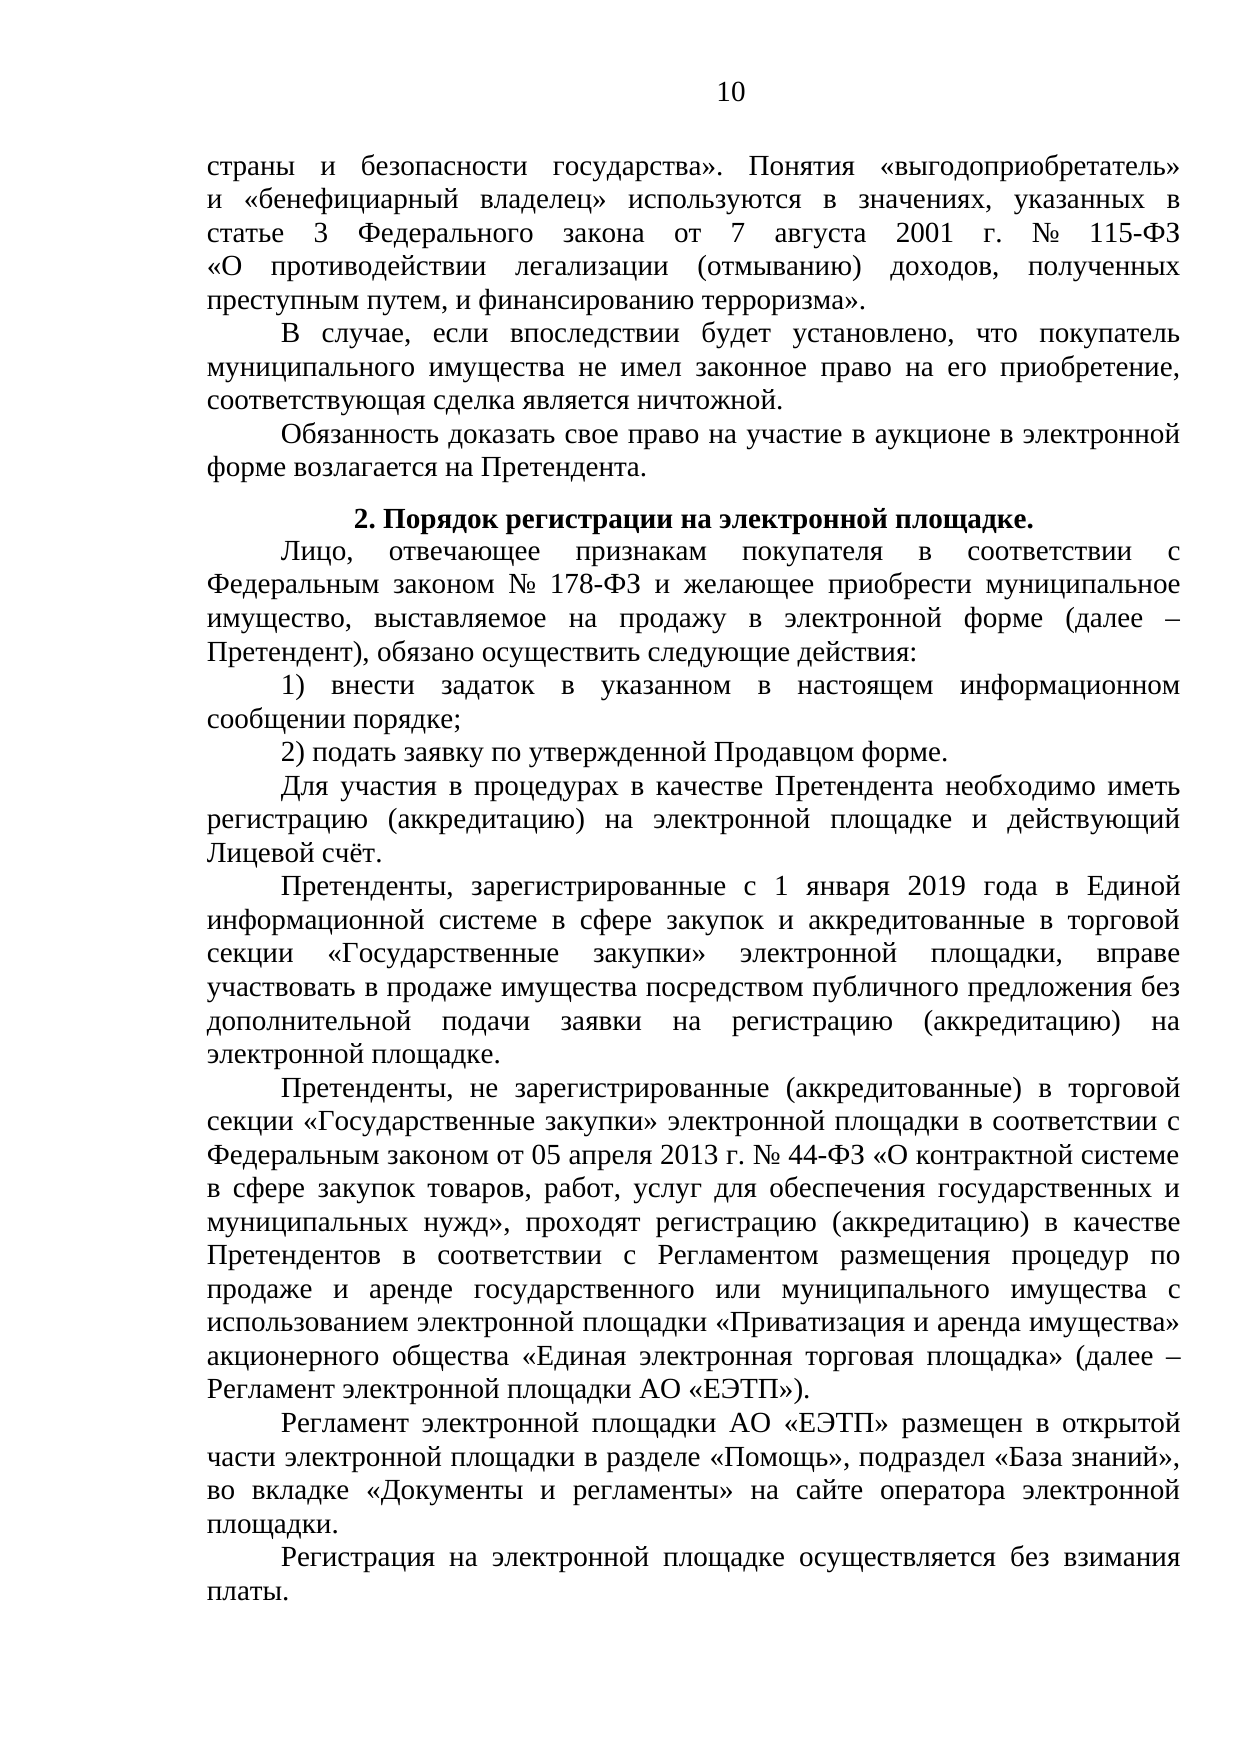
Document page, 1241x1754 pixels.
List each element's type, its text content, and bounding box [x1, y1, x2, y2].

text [207, 148, 1181, 315]
text Претенденты, не зарегистрированные (аккредитованные) в торговой секции «Государственные закупки» электронной площадки в соответствии с Федеральным законом от 05 апреля 2013 г. № 44-ФЗ «О контрактной системе в сфере закупок товаров, работ, услуг для обеспечения государственных и муниципальных нужд», проходят регистрацию (аккредитацию) в качестве Претендентов в соответствии с Регламентом размещения процедур по продаже и аренде государственного или муниципального имущества с использованием электронной площадки «Приватизация и аренда имущества» акционерного общества «Единая электронная торговая площадка» (далее – Регламент электронной площадки АО «ЕЭТП»). [207, 1070, 1181, 1405]
text Регистрация на электронной площадке осуществляется без взимания платы. [207, 1539, 1181, 1606]
text Для участия в процедурах в качестве Претендента необходимо иметь регистрацию (аккредитацию) на электронной площадке и действующий Лицевой счёт. [207, 768, 1181, 868]
text Регламент электронной площадки АО «ЕЭТП» размещен в открытой части электронной площадки в разделе «Помощь», подраздел «База знаний», во вкладке «Документы и регламенты» на сайте оператора электронной площадки. [207, 1405, 1181, 1539]
text 1) внести задаток в указанном в настоящем информационном сообщении порядке; [207, 667, 1181, 734]
text В случае, если впоследствии будет установлено, что покупатель муниципального имущества не имел законное право на его приобретение, соответствующая сделка является ничтожной. [207, 315, 1181, 416]
text Лицо, отвечающее признакам покупателя в соответствии с Федеральным законом № 178-ФЗ и желающее приобрести муниципальное имущество, выставляемое на продажу в электронной форме (далее – Претендент), обязано осуществить следующие действия: [207, 533, 1181, 667]
text 2. Порядок регистрации на электронной площадке. [207, 508, 1181, 533]
text Обязанность доказать свое право на участие в аукционе в электронной форме возлагается на Претендента. [207, 416, 1181, 483]
text Претенденты, зарегистрированные с 1 января 2019 года в Единой информационной системе в сфере закупок и аккредитованные в торговой секции «Государственные закупки» электронной площадки, вправе участвовать в продаже имущества посредством публичного предложения без дополнительной подачи заявки на регистрацию (аккредитацию) на электронной площадке. [207, 868, 1181, 1070]
text 2) подать заявку по утвержденной Продавцом форме. [207, 734, 1181, 768]
